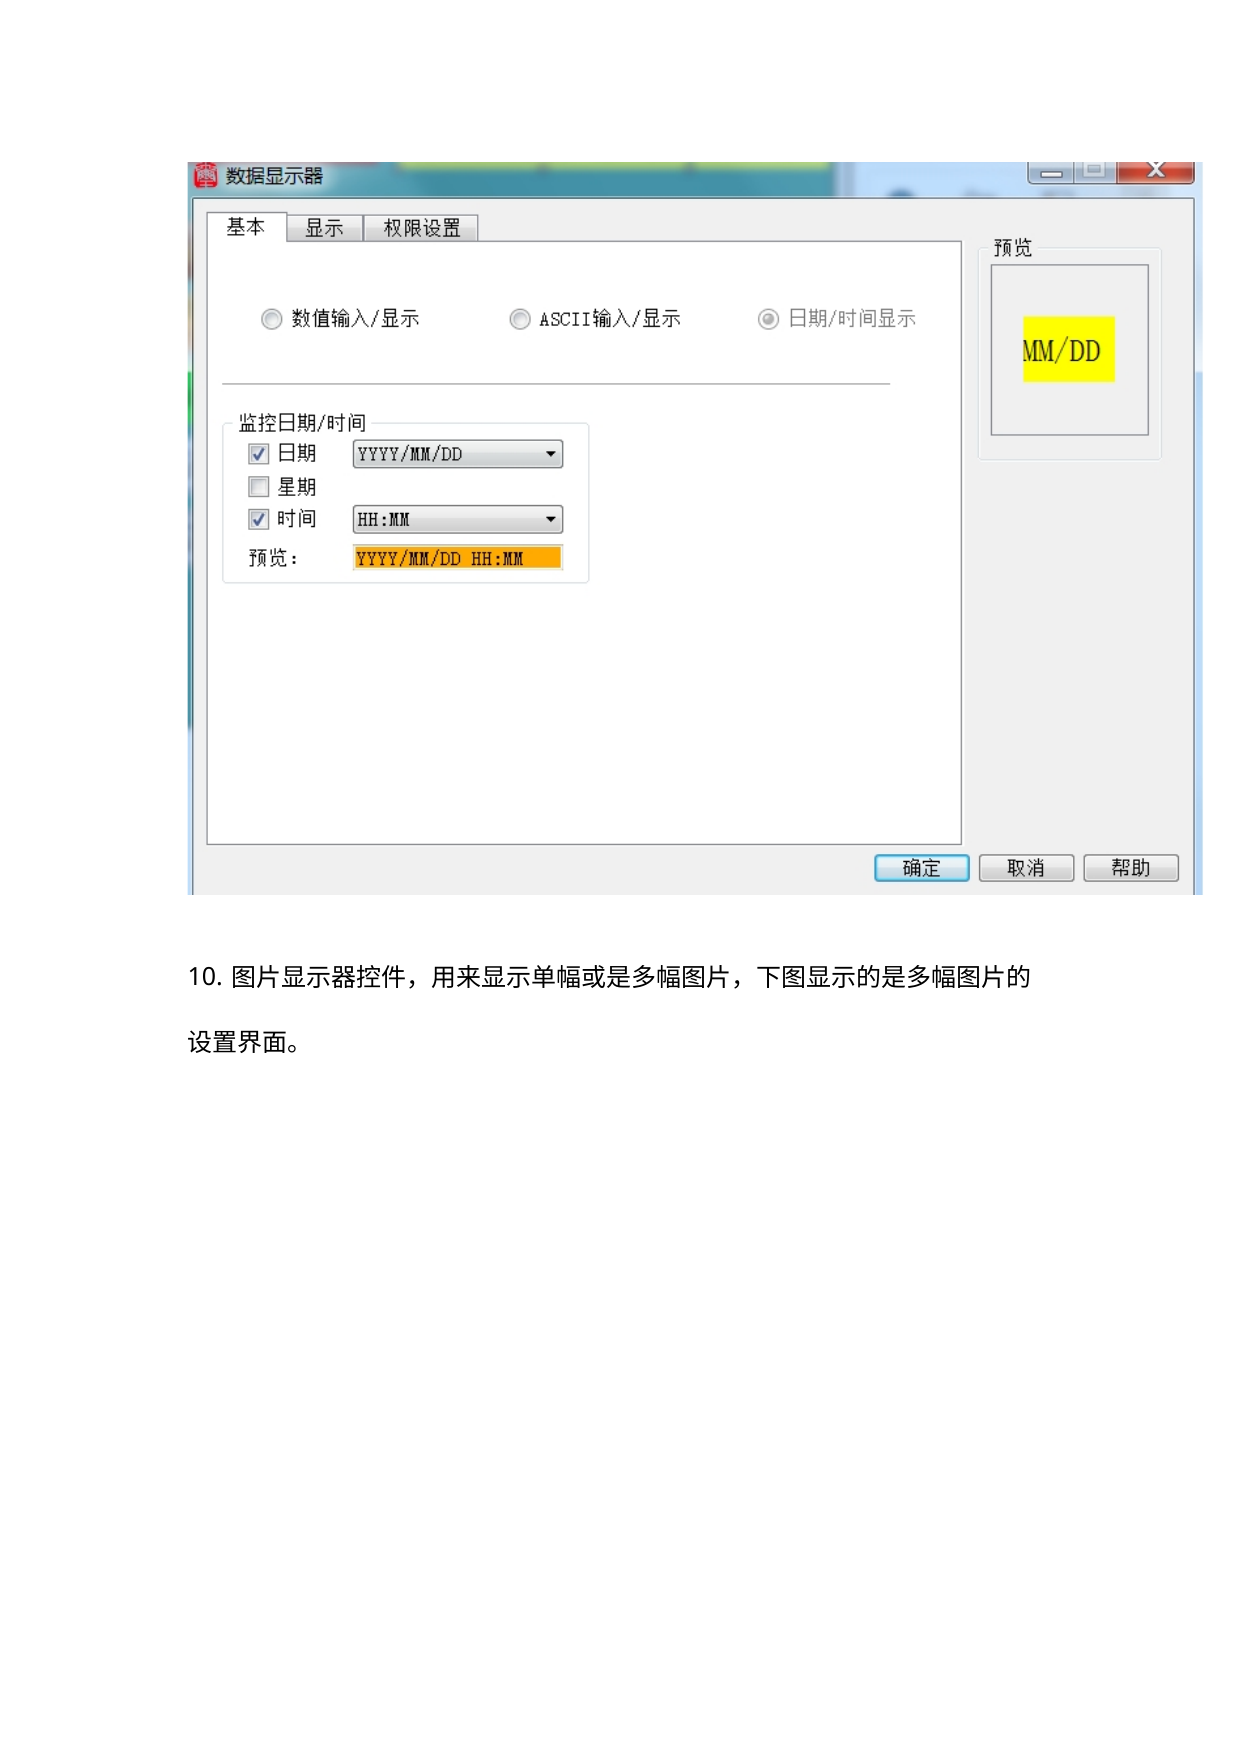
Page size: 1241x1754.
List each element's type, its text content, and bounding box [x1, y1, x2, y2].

list 图片显示器控件，用来显示单幅或是多幅图片，下图显示的是多幅图片的设置界面。 [187, 943, 1053, 1073]
picture [187, 162, 1204, 895]
